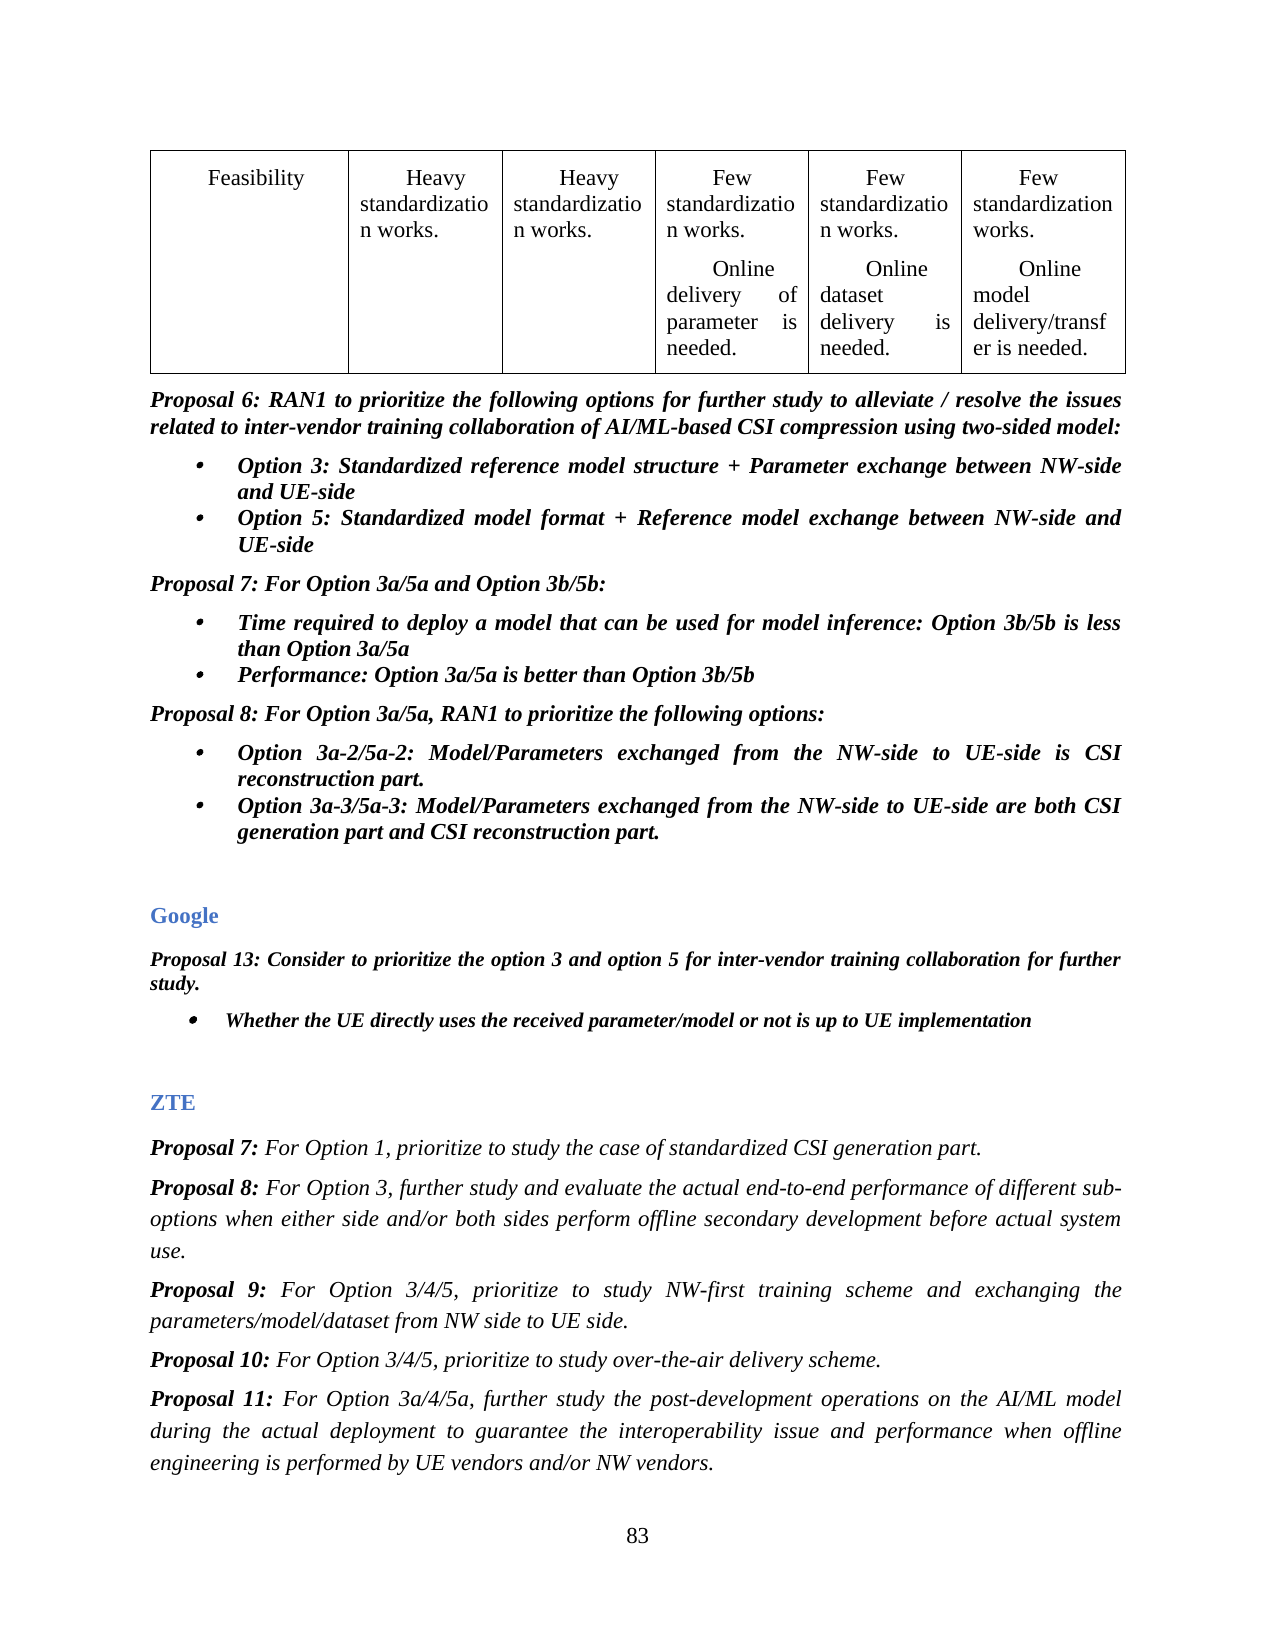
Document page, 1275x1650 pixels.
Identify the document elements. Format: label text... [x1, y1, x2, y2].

list Option 3: Standardized reference model structure + Parameter exchange between NW-side and UE-side [194, 452, 1125, 504]
list Performance: Option 3a/5a is better than Option 3b/5b [194, 661, 1125, 688]
text Proposal 13: Consider to prioritize the option 3 and option 5 for inter-vendor training collaboration for further study. [150, 947, 1125, 995]
list Option 3a-2/5a-2: Model/Parameters exchanged from the NW-side to UE-side is CSI reconstruction part. [194, 739, 1125, 792]
list Whether the UE directly uses the received parameter/model or not is up to UE implementation [187, 1008, 1125, 1032]
list Time required to deploy a model that can be used for model inference: Option 3b/5b is less than Option 3a/5a [194, 608, 1125, 661]
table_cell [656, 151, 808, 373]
text Proposal 8: For Option 3, further study and evaluate the actual end-to-end performance of different sub-options when either side and/or both sides perform offline secondary development before actual system use. [150, 1173, 1125, 1263]
list Option 3a-3/5a-3: Model/Parameters exchanged from the NW-side to UE-side are both CSI generation part and CSI reconstruction part. [194, 792, 1125, 844]
list Option 5: Standardized model format + Reference model exchange between NW-side and UE-side [194, 504, 1125, 557]
text Proposal 9: For Option 3/4/5, prioritize to study NW-first training scheme and exchanging the parameters/model/dataset from NW side to UE side. [150, 1276, 1125, 1334]
text Proposal 7: For Option 1, prioritize to study the case of standardized CSI generation part. [150, 1134, 1125, 1161]
text Proposal 11: For Option 3a/4/5a, further study the post-development operations on the AI/ML model during the actual deployment to guarantee the interoperability issue and performance when offline engineering is performed by UE vendors and/or NW vendors. [150, 1385, 1125, 1475]
text Proposal 6: RAN1 to prioritize the following options for further study to alleviate / resolve the issues related to inter-vendor training collaboration of AI/ML-based CSI compression using two-sided model: [150, 387, 1125, 439]
text Proposal 7: For Option 3a/5a and Option 3b/5b: [150, 570, 1125, 596]
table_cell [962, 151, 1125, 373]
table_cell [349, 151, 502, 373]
text Proposal 8: For Option 3a/5a, RAN1 to prioritize the following options: [150, 700, 1125, 726]
text Google [150, 902, 1125, 928]
text Proposal 10: For Option 3/4/5, prioritize to study over-the-air delivery scheme. [150, 1346, 1125, 1373]
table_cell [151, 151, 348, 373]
text ZTE [150, 1089, 1125, 1116]
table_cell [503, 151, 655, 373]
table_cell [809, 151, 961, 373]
